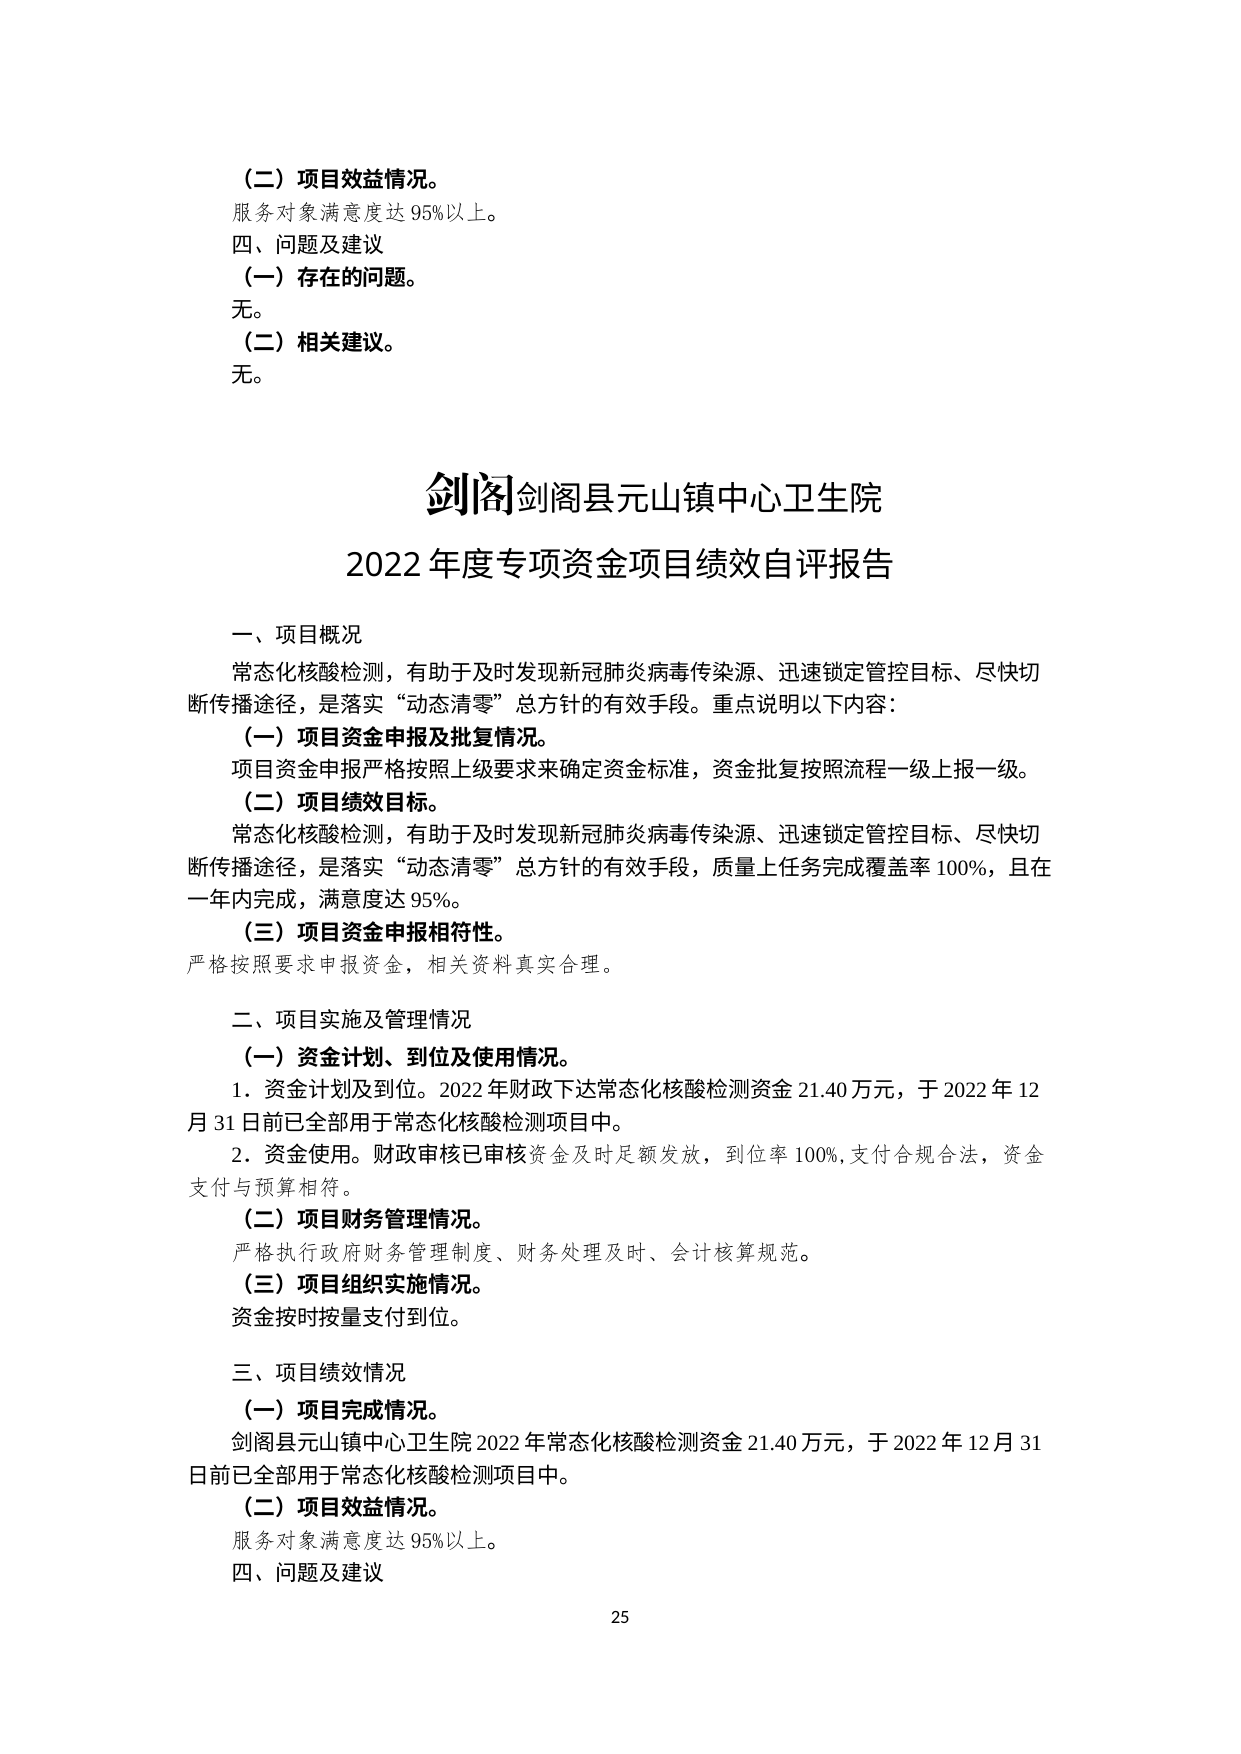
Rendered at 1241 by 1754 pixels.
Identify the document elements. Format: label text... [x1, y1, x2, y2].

text （二）项目效益情况。 [187, 162, 1053, 194]
text 1．资金计划及到位。2022年财政下达常态化核酸检测资金21.40万元，于2022年12月31日前已全部用于常态化核酸检测项目中。 [187, 1072, 1053, 1137]
text （二）项目绩效目标。 [187, 784, 1053, 817]
text 2022年度专项资金项目绩效自评报告 [187, 529, 1053, 594]
text 服务对象满意度达95%以上。 [187, 1522, 1053, 1555]
text 2．资金使用。财政审核已审核资金及时足额发放，到位率100%,支付合规合法，资金支付与预算相符。 [187, 1137, 1053, 1202]
text （一）资金计划、到位及使用情况。 [187, 1039, 1053, 1072]
text （二）项目效益情况。 [187, 1490, 1053, 1522]
text 项目资金申报严格按照上级要求来确定资金标准，资金批复按照流程一级上报一级。 [187, 752, 1053, 784]
text （三）项目组织实施情况。 [187, 1267, 1053, 1299]
text 三、项目绩效情况 [187, 1332, 1053, 1392]
text 资金按时按量支付到位。 [187, 1299, 1053, 1332]
text 常态化核酸检测，有助于及时发现新冠肺炎病毒传染源、迅速锁定管控目标、尽快切断传播途径，是落实“动态清零”总方针的有效手段。重点说明以下内容： [187, 654, 1053, 719]
text 无。 [187, 357, 1053, 389]
text 剑阁县元山镇中心卫生院2022年常态化核酸检测资金21.40万元，于2022年12月31日前已全部用于常态化核酸检测项目中。 [187, 1425, 1053, 1490]
text 服务对象满意度达95%以上。 [187, 194, 1053, 227]
text 二、项目实施及管理情况 [187, 979, 1053, 1039]
text （二）项目财务管理情况。 [187, 1202, 1053, 1234]
text （一）项目资金申报及批复情况。 [187, 719, 1053, 752]
text 常态化核酸检测，有助于及时发现新冠肺炎病毒传染源、迅速锁定管控目标、尽快切断传播途径，是落实“动态清零”总方针的有效手段，质量上任务完成覆盖率100%，且在一年内完成，满意度达95%。 [187, 817, 1053, 914]
text （一）项目完成情况。 [187, 1392, 1053, 1425]
text 剑阁剑阁县元山镇中心卫生院 [187, 464, 1053, 529]
text 四、问题及建议 [187, 1555, 1053, 1587]
text 一、项目概况 [187, 594, 1053, 654]
text 无。 [187, 292, 1053, 324]
text （一）存在的问题。 [187, 259, 1053, 292]
text 四、问题及建议 [187, 227, 1053, 259]
text 严格执行政府财务管理制度、财务处理及时、会计核算规范。 [187, 1234, 1053, 1267]
text 严格按照要求申报资金，相关资料真实合理。 [141, 947, 1053, 979]
text （三）项目资金申报相符性。 [187, 914, 1053, 947]
text （二）相关建议。 [187, 324, 1053, 357]
